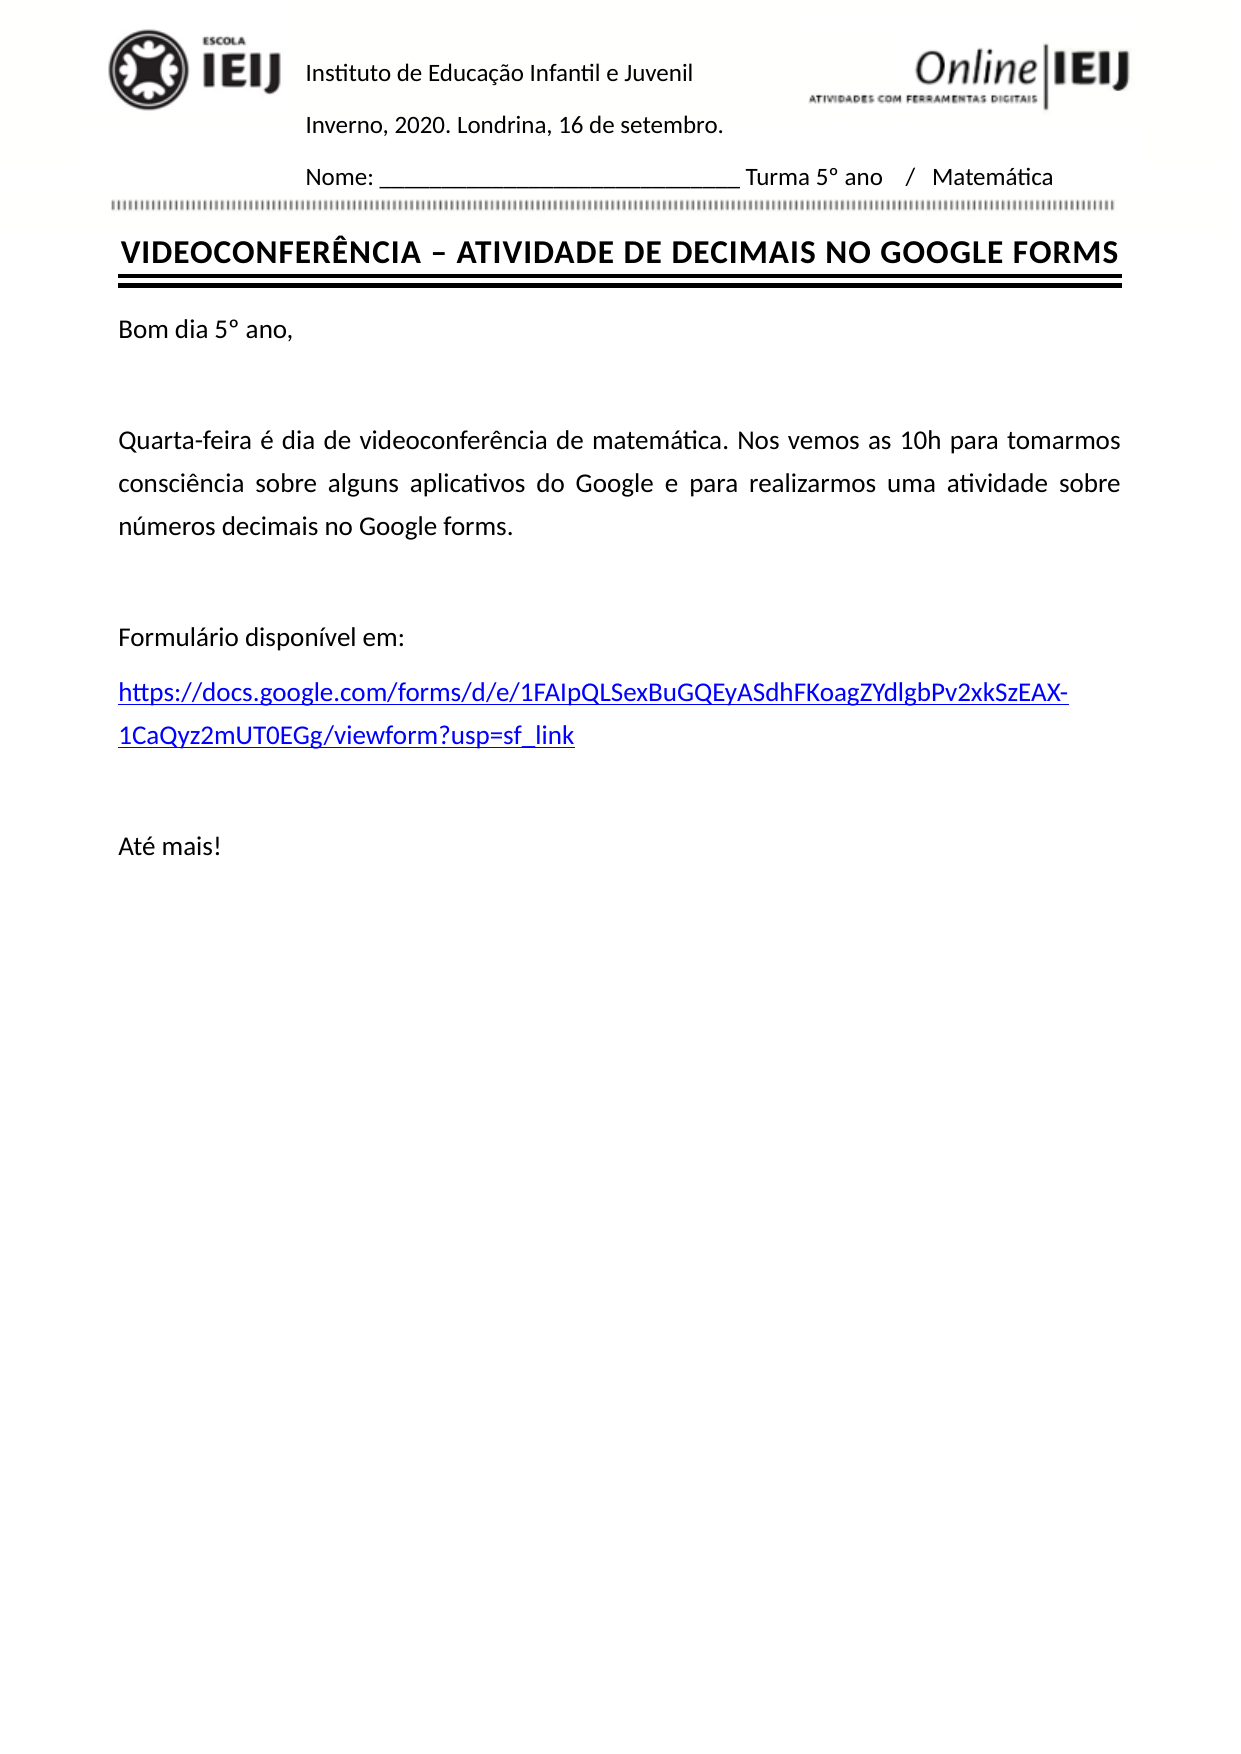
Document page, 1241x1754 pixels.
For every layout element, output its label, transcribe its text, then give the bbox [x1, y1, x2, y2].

text https://docs.google.com/forms/d/e/1FAIpQLSexBuGQEyASdhFKoagZYdlgbPv2xkSzEAX-1CaQyz2mUT0EGg/viewform?usp=sf_link [118, 676, 1122, 751]
text Formulário disponível em: [118, 620, 1122, 653]
text Quarta-feira é dia de videoconferência de matemática. Nos vemos as 10h para tomarmos consciência sobre alguns aplicativos do Google e para realizarmos uma atividade sobre números decimais no Google forms. [118, 423, 1122, 542]
text Até mais! [118, 829, 1122, 862]
text videoconferência – atividade de decimais no Google Forms [118, 231, 1122, 274]
text Bom dia 5º ano, [118, 313, 1122, 346]
picture [0, 3, 1227, 233]
